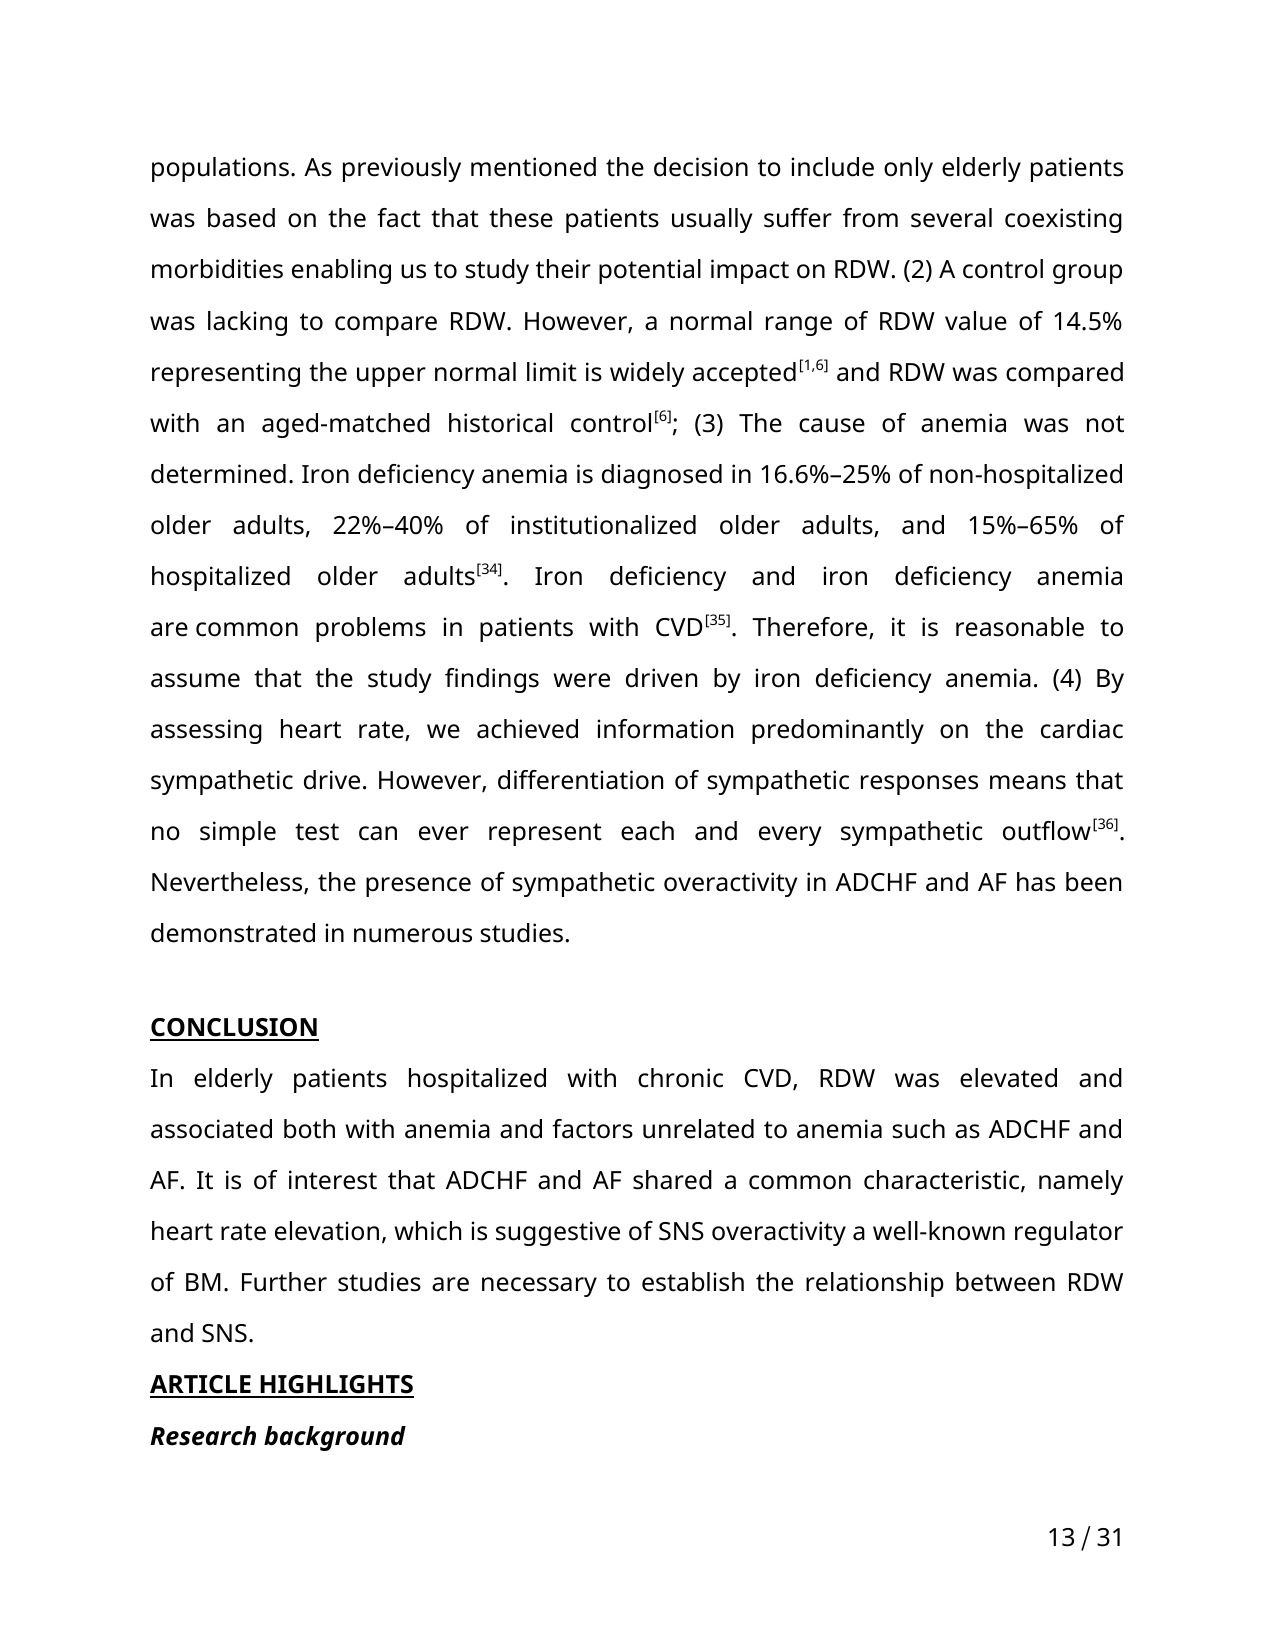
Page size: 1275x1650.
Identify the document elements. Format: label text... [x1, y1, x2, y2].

text ARTICLE HIGHLIGHTS [150, 1367, 1125, 1401]
text Research background [150, 1418, 1125, 1452]
text In elderly patients hospitalized with chronic CVD, RDW was elevated and associated both with anemia and factors unrelated to anemia such as ADCHF and AF. It is of interest that ADCHF and AF shared a common characteristic, namely heart rate elevation, which is suggestive of SNS overactivity a well-known regulator of BM. Further studies are necessary to establish the relationship between RDW and SNS. [150, 1061, 1125, 1350]
text CONCLUSION [150, 1010, 1125, 1044]
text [150, 150, 1125, 950]
